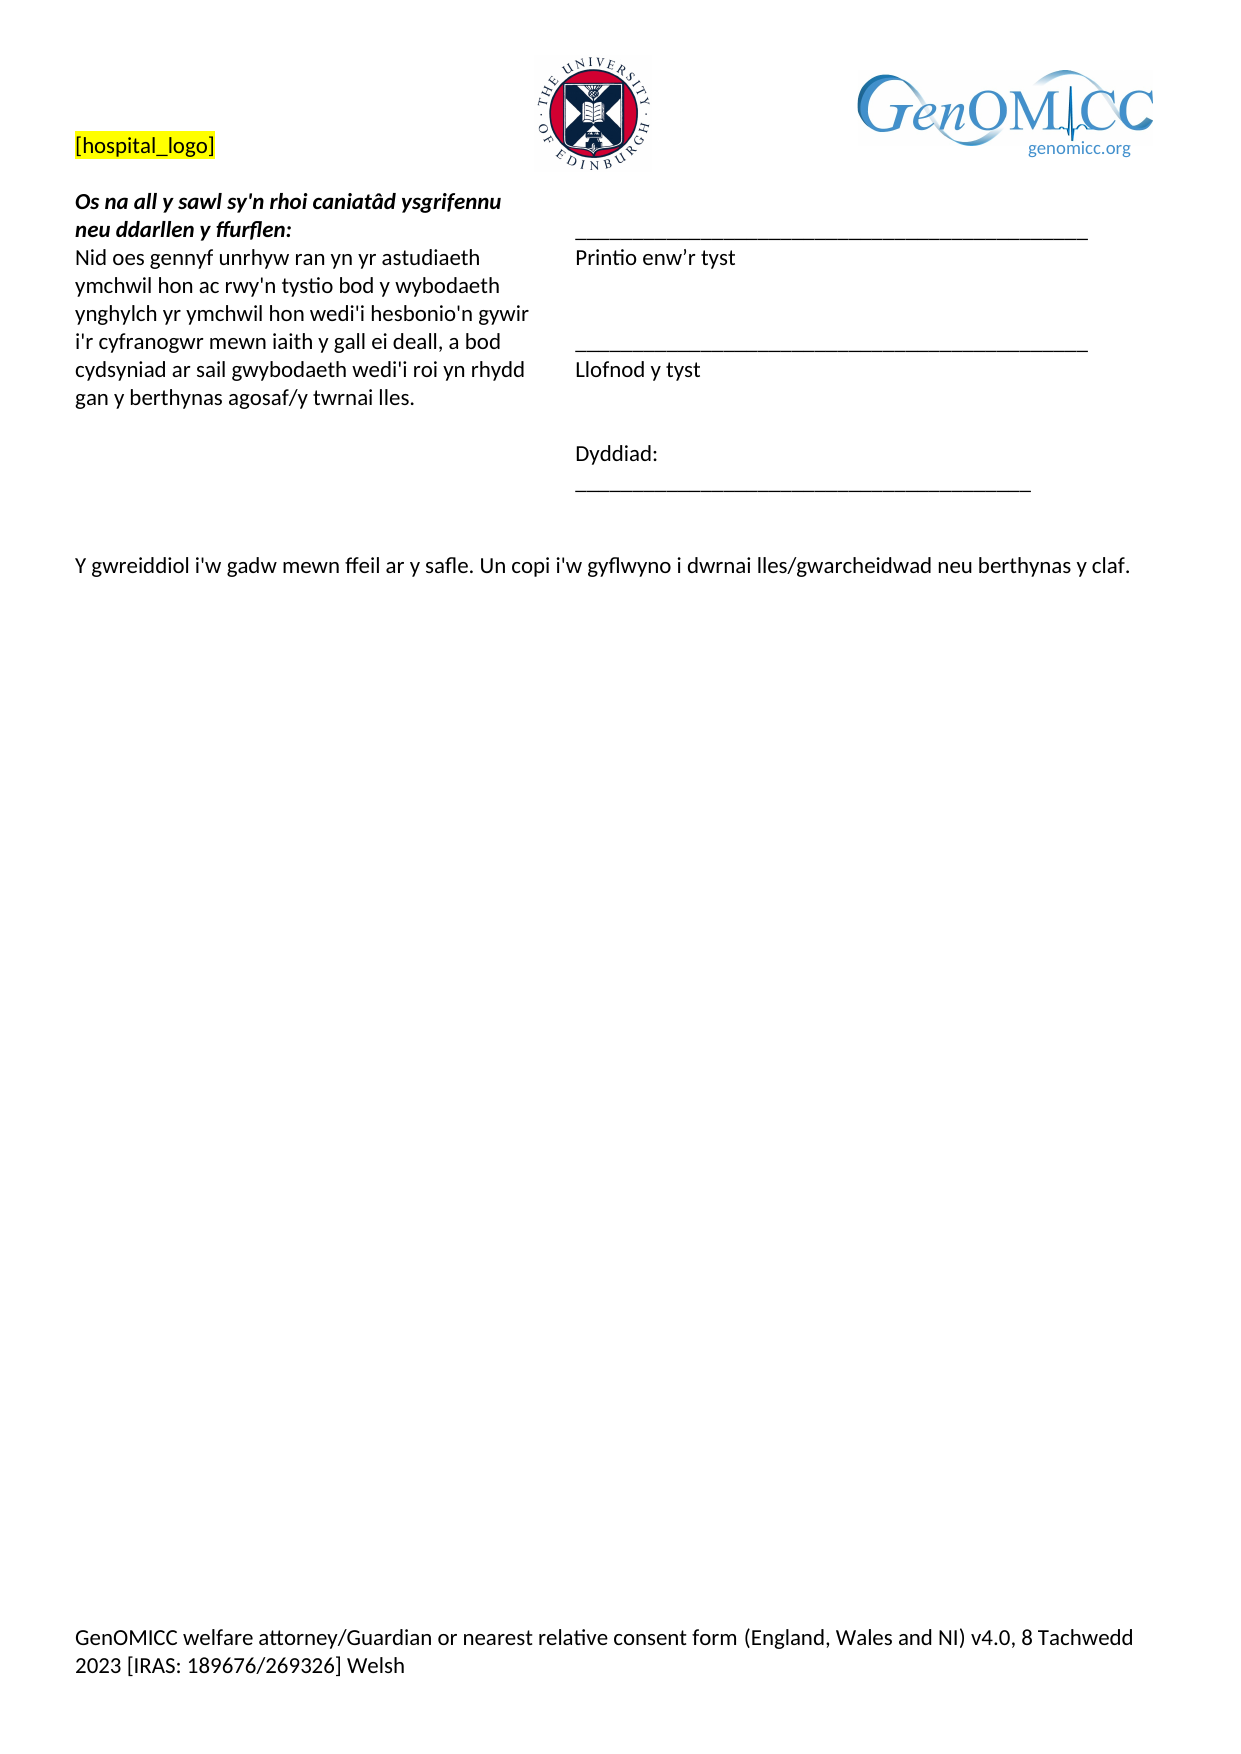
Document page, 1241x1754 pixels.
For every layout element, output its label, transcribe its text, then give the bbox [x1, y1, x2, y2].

picture [534, 55, 653, 172]
picture [857, 70, 1153, 146]
text Y gwreiddiol i'w gadw mewn ffeil ar y safle. Un copi i'w gyflwyno i dwrnai lles/gwarcheidwad neu berthynas y claf. [75, 551, 1165, 579]
